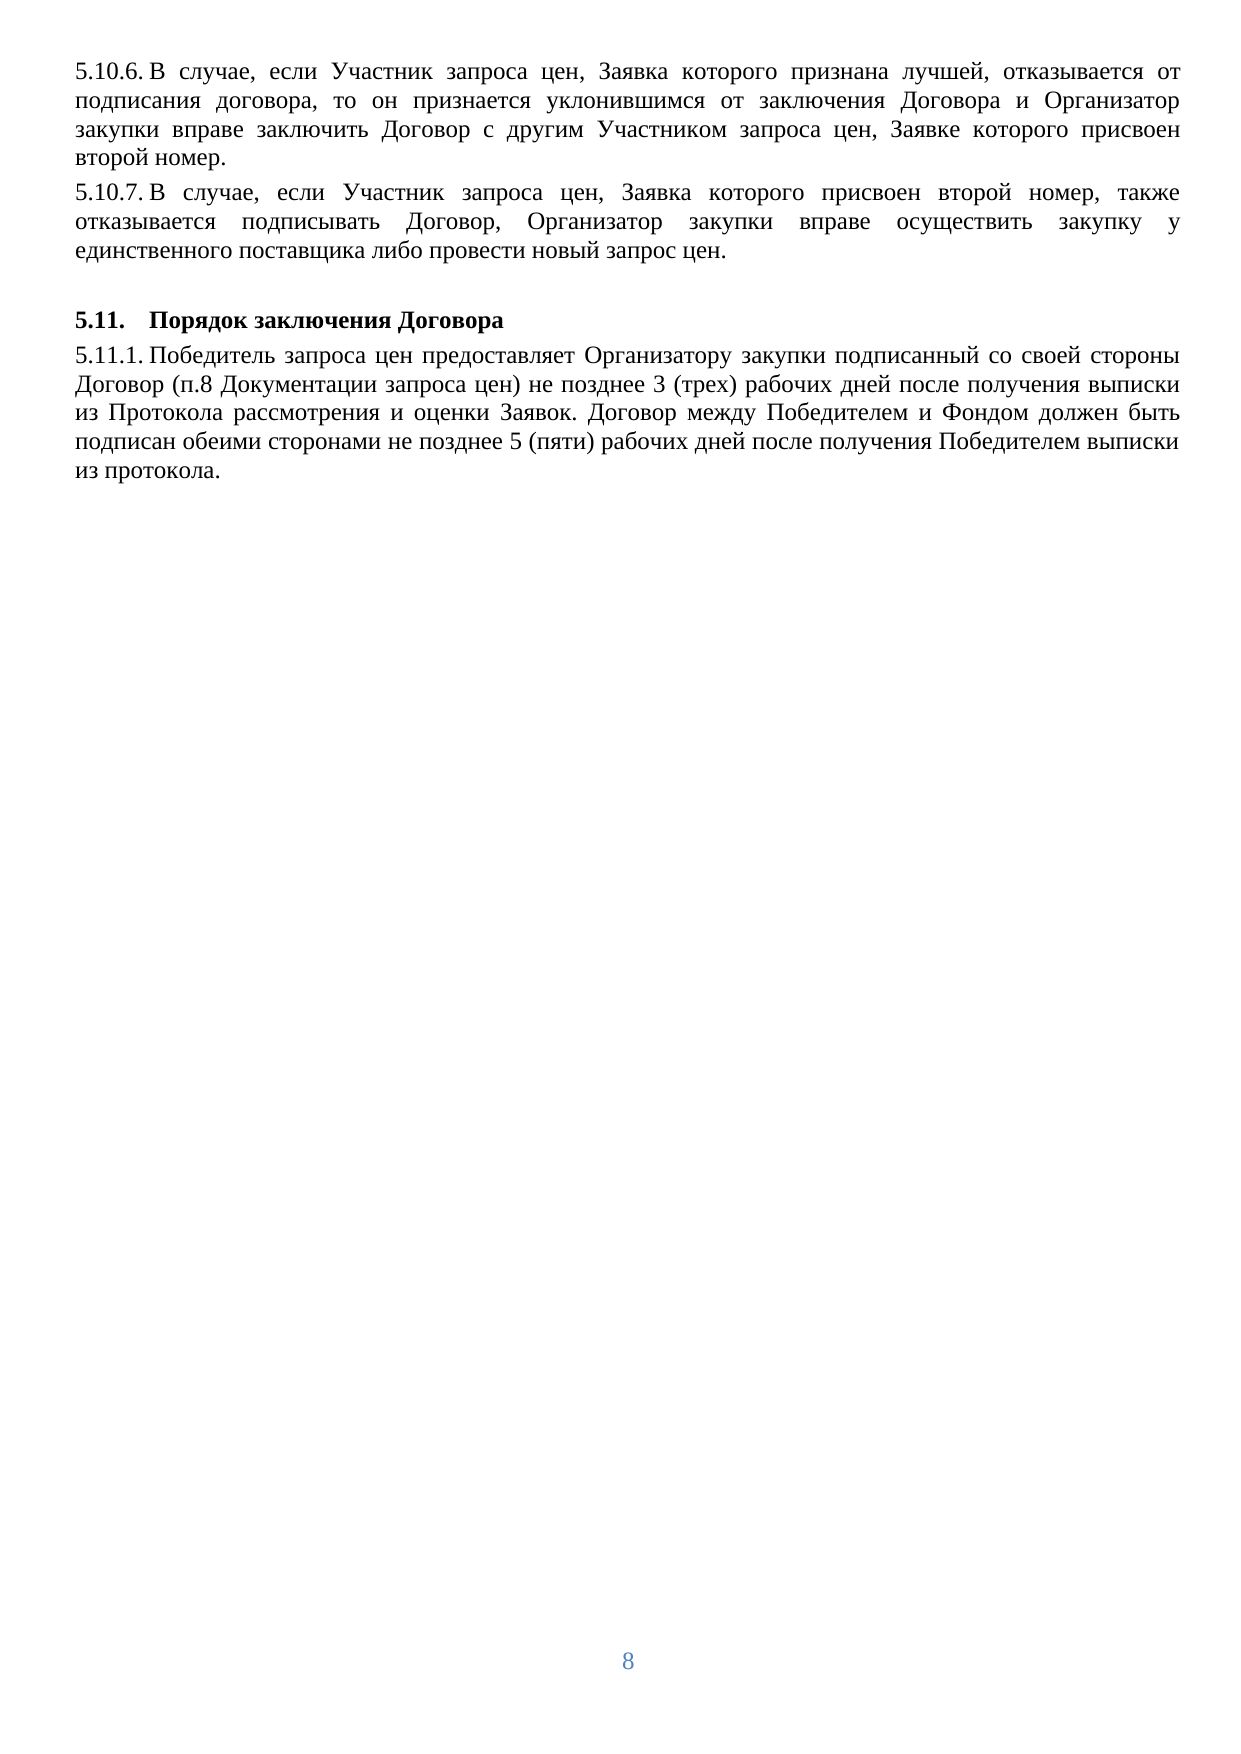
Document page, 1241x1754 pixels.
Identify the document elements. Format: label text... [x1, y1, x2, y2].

list В случае, если Участник запроса цен, Заявка которого признана лучшей, отказывается от подписания договора, то он признается уклонившимся от заключения Договора и Организатор закупки вправе заключить Договор с другим Участником запроса цен, Заявке которого присвоен второй номер. [75, 56, 1181, 171]
list В случае, если Участник запроса цен, Заявка которого присвоен второй номер, также отказывается подписывать Договор, Организатор закупки вправе осуществить закупку у единственного поставщика либо провести новый запрос цен. [75, 177, 1181, 264]
subtitle Порядок заключения Договора [75, 305, 1181, 334]
list Победитель запроса цен предоставляет Организатору закупки подписанный со своей стороны Договор (п.8 Документации запроса цен) не позднее 3 (трех) рабочих дней после получения выписки из Протокола рассмотрения и оценки Заявок. Договор между Победителем и Фондом должен быть подписан обеими сторонами не позднее 5 (пяти) рабочих дней после получения Победителем выписки из протокола. [75, 340, 1181, 484]
